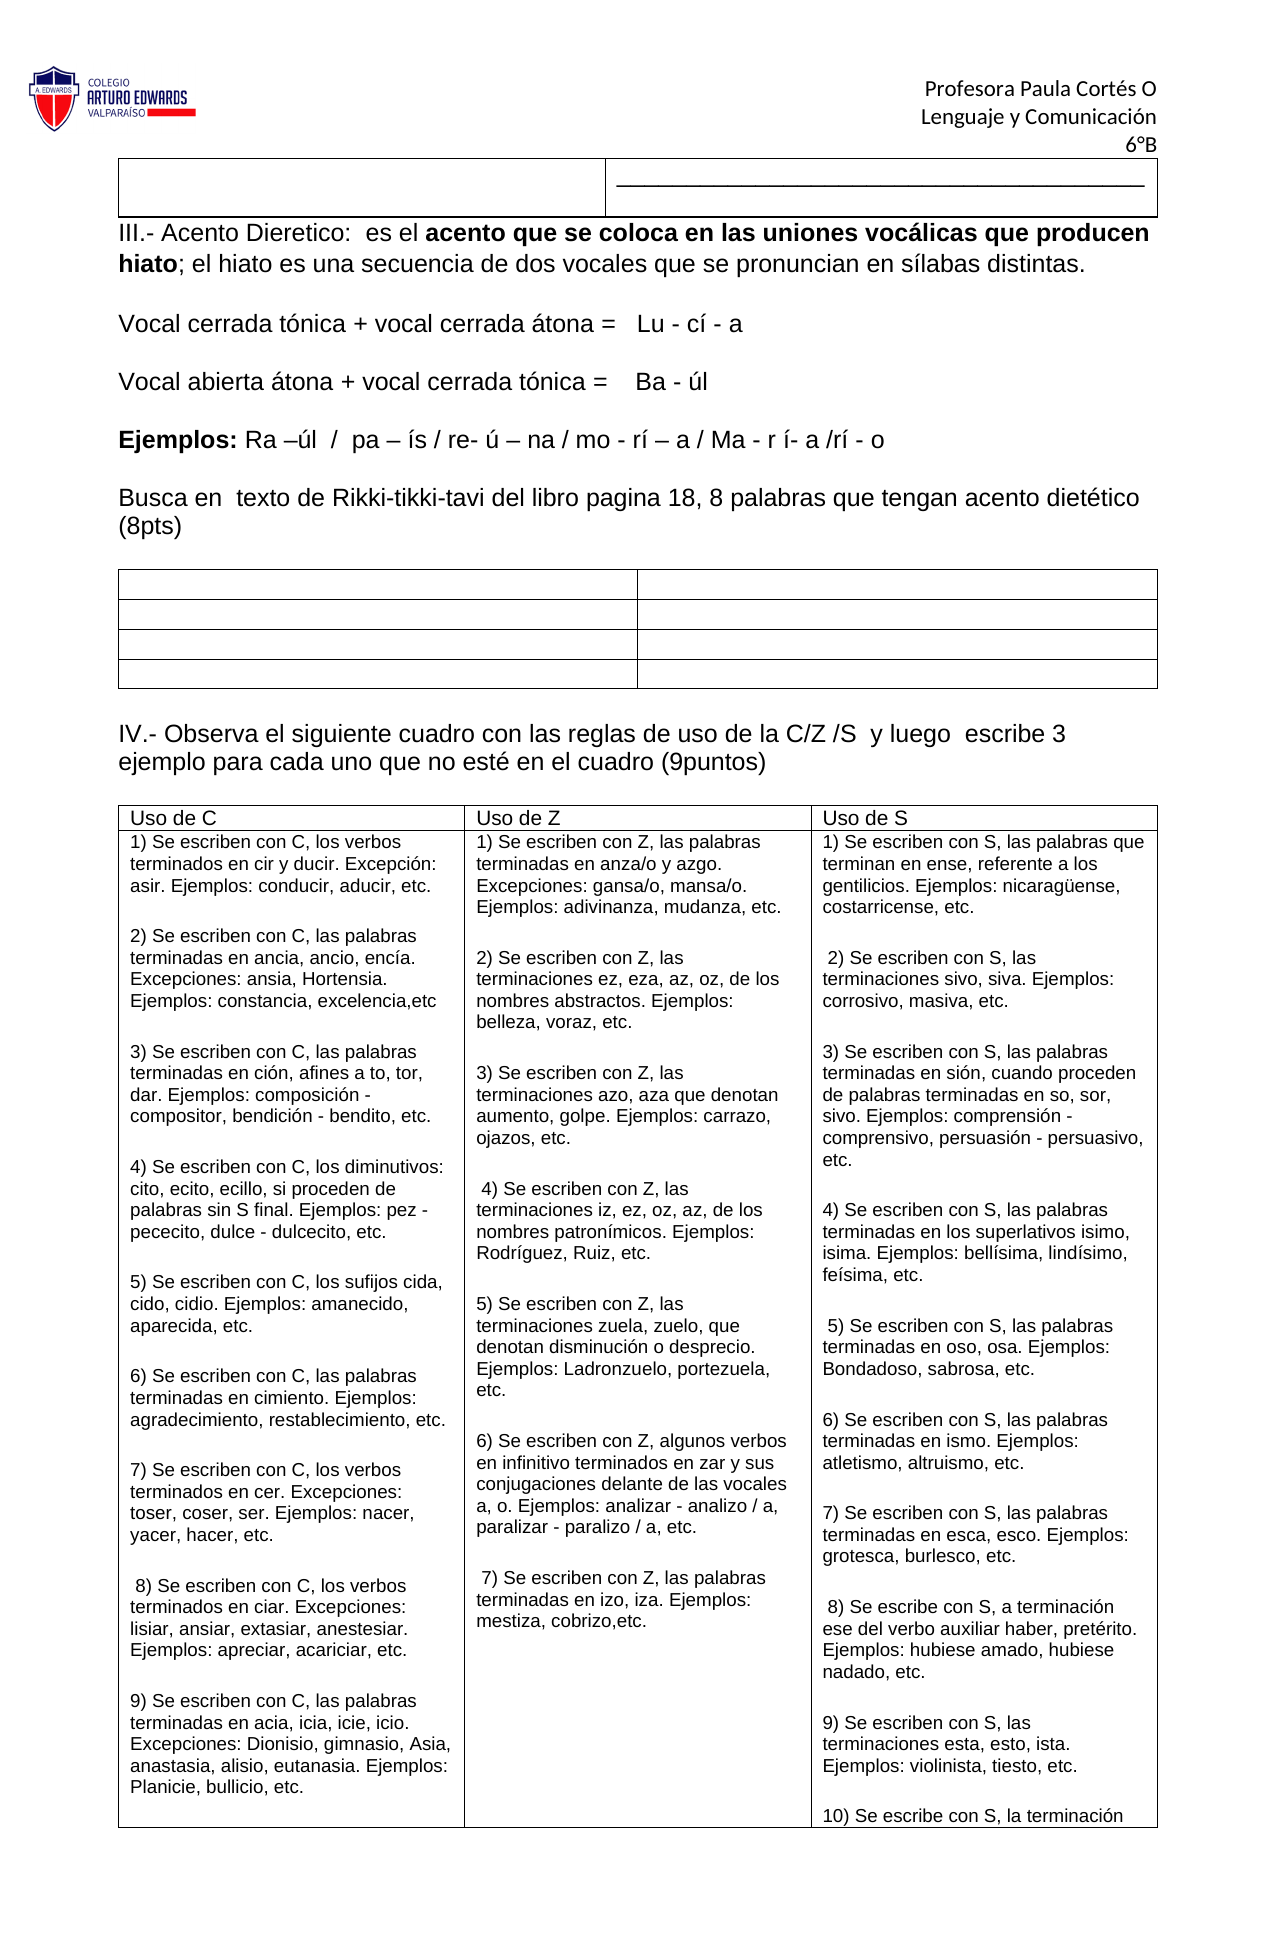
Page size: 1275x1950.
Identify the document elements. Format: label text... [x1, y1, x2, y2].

table_cell [119, 660, 637, 688]
picture [26, 63, 196, 134]
table_cell [638, 630, 1157, 658]
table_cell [465, 831, 811, 1827]
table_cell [606, 159, 1157, 216]
text Vocal abierta átona + vocal cerrada tónica = Ba - úl [118, 367, 1157, 395]
table_header Uso de S [812, 806, 1157, 830]
text III.- Acento Dieretico: es el acento que se coloca en las uniones vocálicas que producen hiato; el hiato es una secuencia de dos vocales que se pronuncian en sílabas distintas. [118, 218, 1157, 277]
table_cell [638, 600, 1157, 629]
text Busca en texto de Rikki-tikki-tavi del libro pagina 18, 8 palabras que tengan acento dietético (8pts) [118, 482, 1157, 540]
table_cell [638, 660, 1157, 688]
table_cell [119, 600, 637, 629]
table_header [119, 570, 637, 599]
table_cell [119, 630, 637, 658]
text IV.- Observa el siguiente cuadro con las reglas de uso de la C/Z /S y luego escribe 3 ejemplo para cada uno que no esté en el cuadro (9puntos) [118, 718, 1157, 776]
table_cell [119, 159, 605, 216]
table_header Uso de C [119, 806, 464, 830]
table_header [638, 570, 1157, 599]
table_header Uso de Z [465, 806, 811, 830]
text Ejemplos: Ra –úl / pa – ís / re- ú – na / mo - rí – a / Ma - r í- a /rí - o [118, 424, 1157, 453]
text Vocal cerrada tónica + vocal cerrada átona = Lu - cí - a [118, 309, 1157, 337]
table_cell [812, 831, 1157, 1827]
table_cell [119, 831, 464, 1827]
